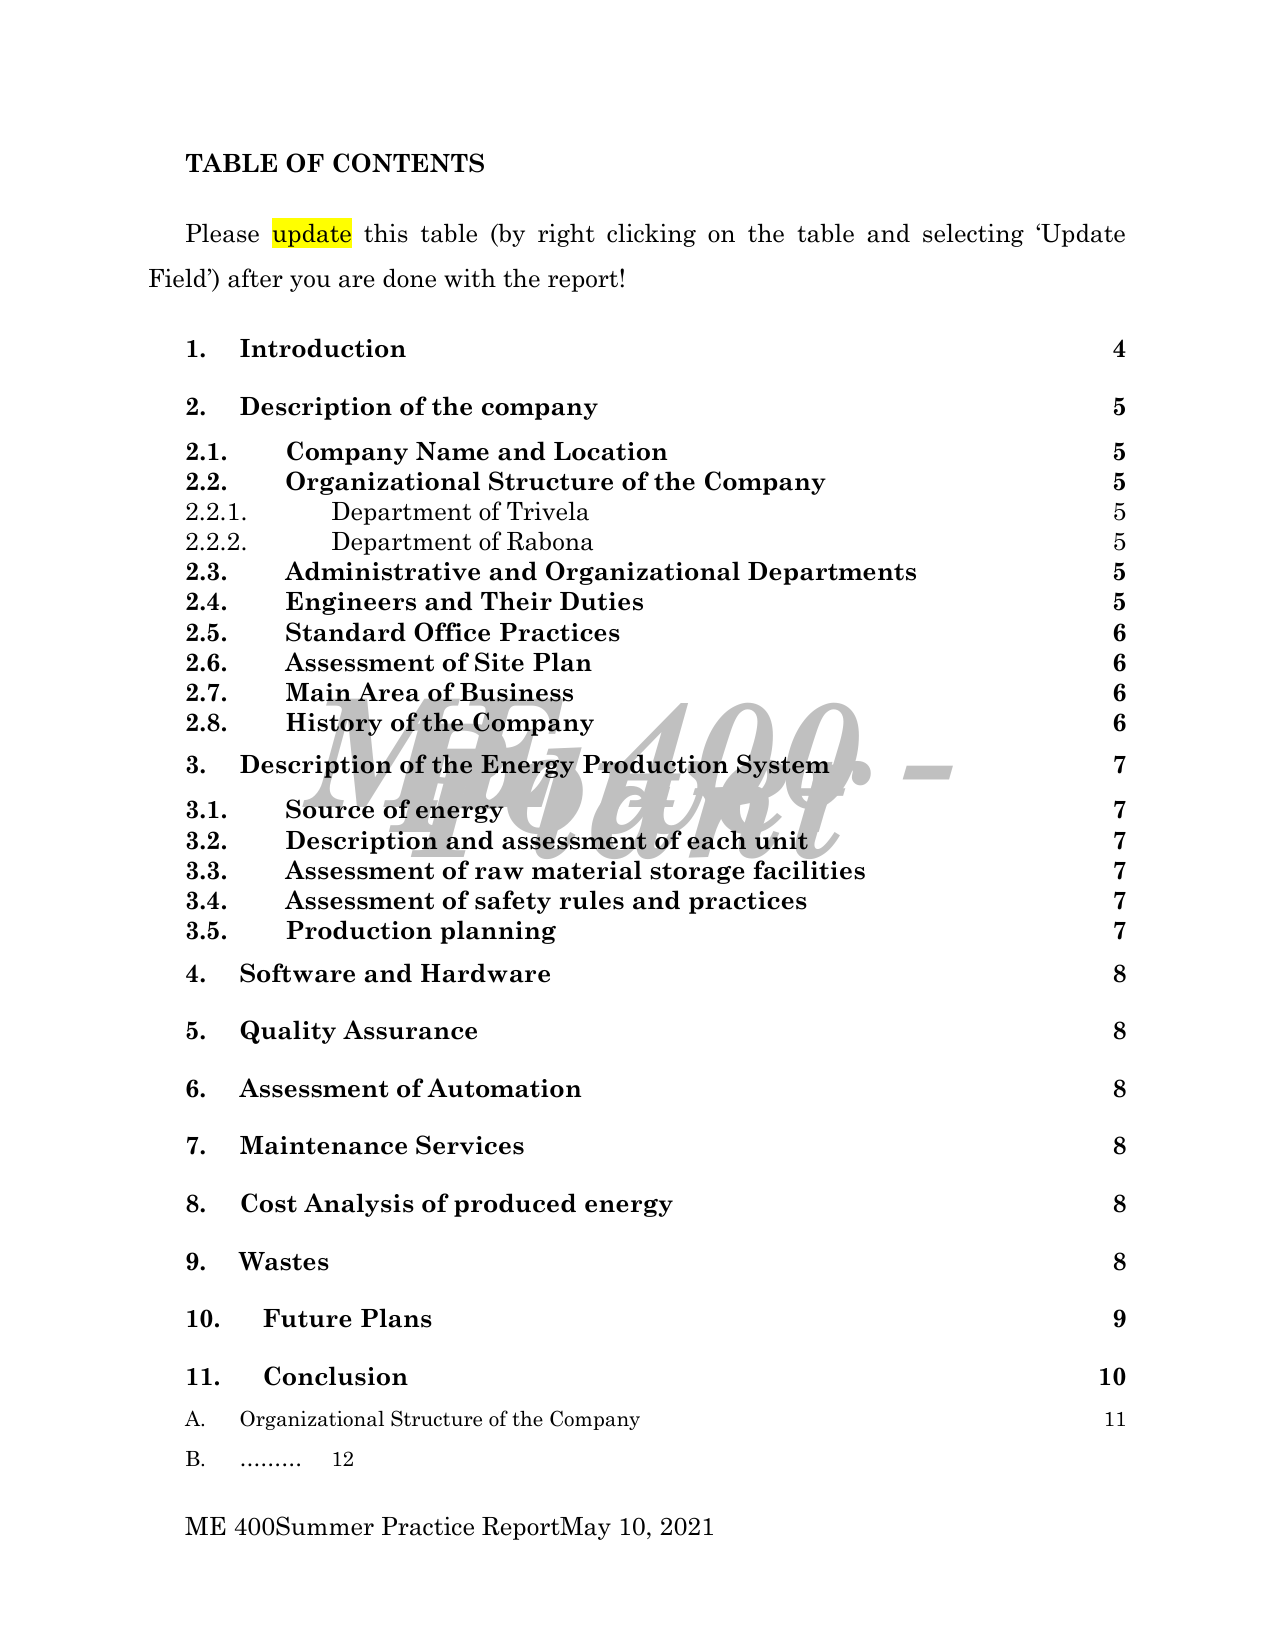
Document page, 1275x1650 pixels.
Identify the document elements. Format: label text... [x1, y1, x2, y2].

text TABLE OF CONTENTS [148, 148, 1127, 178]
text Please update this table (by right clicking on the table and selecting ‘Update Field’) after you are done with the report! [148, 218, 1127, 293]
